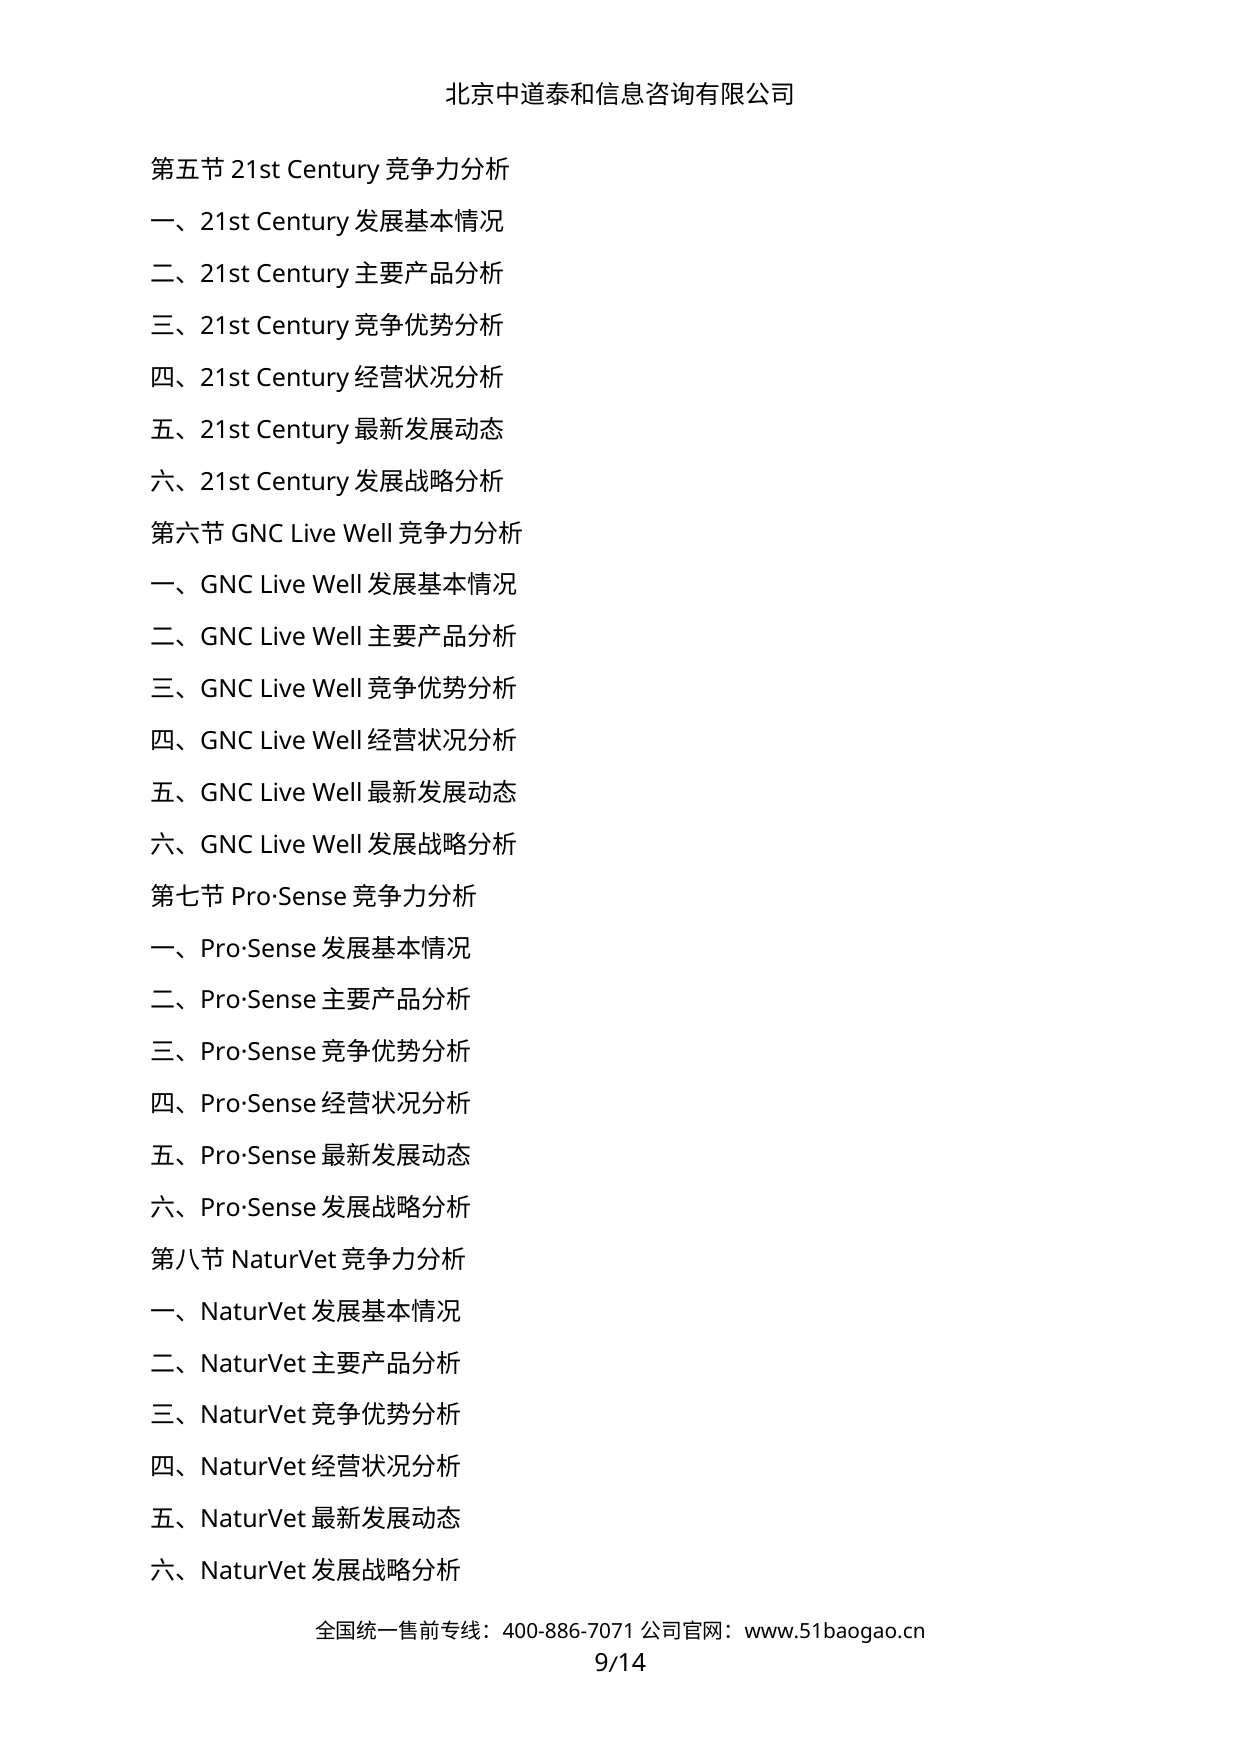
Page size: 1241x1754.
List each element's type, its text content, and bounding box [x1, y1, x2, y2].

text 五、GNC Live Well最新发展动态 [150, 772, 1090, 809]
text 五、21st Century最新发展动态 [150, 409, 1090, 446]
text 四、21st Century经营状况分析 [150, 357, 1090, 394]
text 四、NaturVet经营状况分析 [150, 1447, 1090, 1483]
text 一、NaturVet发展基本情况 [150, 1291, 1090, 1327]
text 六、21st Century发展战略分析 [150, 461, 1090, 497]
text 第七节 Pro·Sense竞争力分析 [150, 876, 1090, 912]
text 四、GNC Live Well经营状况分析 [150, 721, 1090, 757]
text 五、NaturVet最新发展动态 [150, 1499, 1090, 1535]
text 三、21st Century竞争优势分析 [150, 306, 1090, 342]
text 一、21st Century发展基本情况 [150, 202, 1090, 238]
text 一、GNC Live Well发展基本情况 [150, 565, 1090, 601]
text 二、Pro·Sense主要产品分析 [150, 980, 1090, 1016]
text 第五节 21st Century竞争力分析 [150, 150, 1090, 186]
text 三、Pro·Sense竞争优势分析 [150, 1032, 1090, 1068]
text 六、GNC Live Well发展战略分析 [150, 824, 1090, 861]
text 二、GNC Live Well主要产品分析 [150, 617, 1090, 653]
text 三、NaturVet竞争优势分析 [150, 1395, 1090, 1431]
text 三、GNC Live Well竞争优势分析 [150, 669, 1090, 705]
text 二、NaturVet主要产品分析 [150, 1343, 1090, 1379]
text 第八节 NaturVet竞争力分析 [150, 1239, 1090, 1276]
text 六、NaturVet发展战略分析 [150, 1551, 1090, 1587]
text 六、Pro·Sense发展战略分析 [150, 1187, 1090, 1224]
text 五、Pro·Sense最新发展动态 [150, 1136, 1090, 1172]
text 第六节 GNC Live Well竞争力分析 [150, 513, 1090, 549]
text 二、21st Century主要产品分析 [150, 254, 1090, 290]
text 四、Pro·Sense经营状况分析 [150, 1084, 1090, 1120]
text 一、Pro·Sense发展基本情况 [150, 928, 1090, 964]
